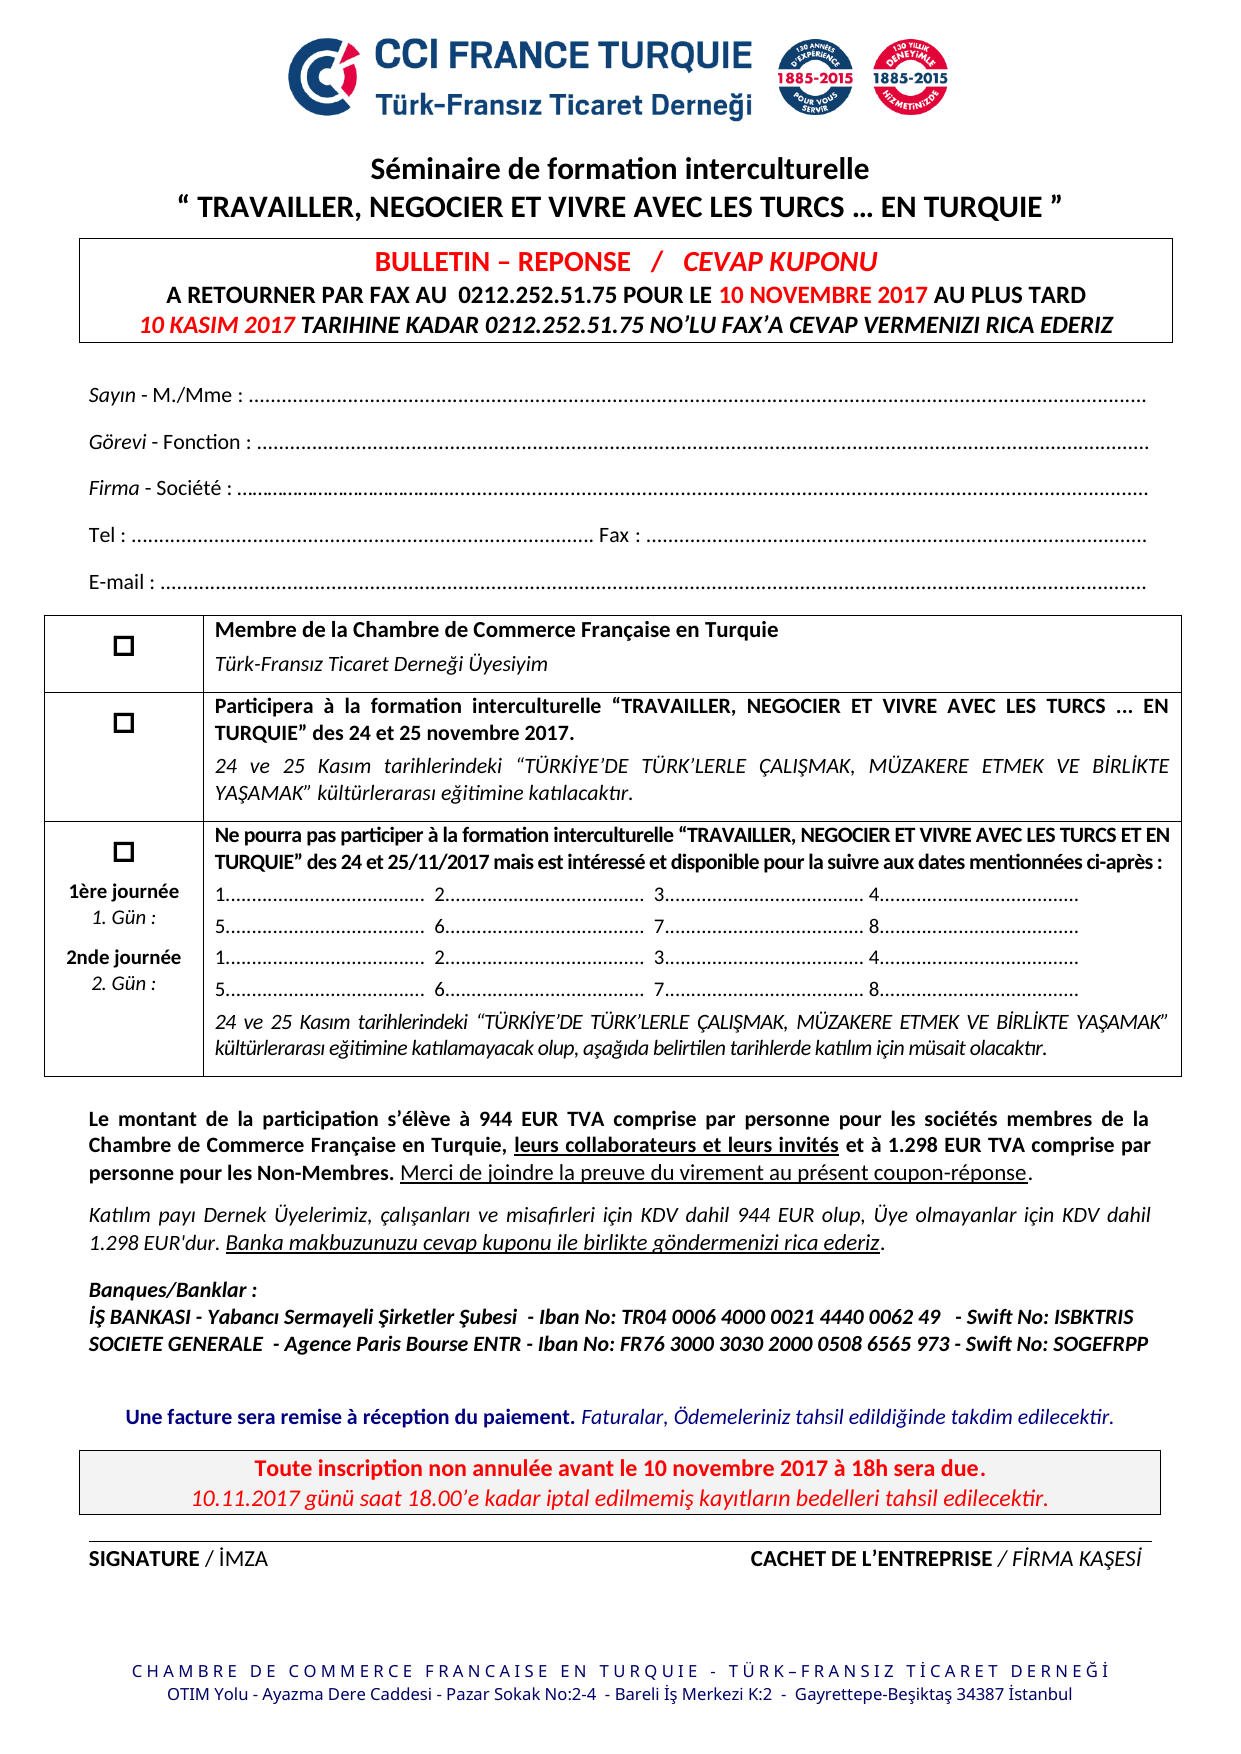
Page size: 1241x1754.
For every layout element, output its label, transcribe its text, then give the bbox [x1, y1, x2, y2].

text Banques/Banklar : [89, 1276, 1152, 1303]
text C H A M B R E D E C O M M E R C E F R A N C A I S E E N T U R Q U I E - T Ü R K – F R A N S I Z T İ C A R E T D E R N E Ğ İ [89, 1660, 1152, 1682]
table_cell Ne pourra pas participer à la formation interculturelle “TRAVAILLER, NEGOCIER ET VIVRE AVEC LES TURCS ET EN TURQUIE” des 24 et 25/11/2017 mais est intéressé et disponible pour la suivre aux dates mentionnées ci-après : 1...................................... 2...................................... 3...................................... 4...................................... 5...................................... 6...................................... 7...................................... 8...................................... 1...................................... 2...................................... 3...................................... 4...................................... 5...................................... 6...................................... 7...................................... 8...................................... 24 ve 25 Kasım tarihlerindeki “TÜRKİYE’DE TÜRK’LERLE ÇALIŞMAK, MÜZAKERE ETMEK VE BİRLİKTE YAŞAMAK” kültürlerarası eğitimine katılamayacak olup, aşağıda belirtilen tarihlerde katılım için müsait olacaktır. [204, 822, 1181, 1076]
text Une facture sera remise à réception du paiement. Faturalar, Ödemeleriniz tahsil edildiğinde takdim edilecektir. [89, 1403, 1152, 1430]
text 10.11.2017 günü saat 18.00’e kadar iptal edilmemiş kayıtların bedelleri tahsil edilecektir. [80, 1479, 1160, 1514]
text Firma - Société : ……………………………………............................................................................................................................... [89, 474, 1152, 501]
text İŞ BANKASI - Yabancı Sermayeli Şirketler Şubesi - Iban No: TR04 0006 4000 0021 4440 0062 49 - Swift No: ISBKTRIS [89, 1303, 1181, 1330]
table_cell □ 1ère journée 1. Gün : 2nde journée 2. Gün : [45, 822, 203, 1076]
text Tel : .................................................................................... Fax : ........................................................................................... [89, 521, 1152, 548]
picture [277, 25, 964, 132]
text Sayın - M./Mme : ................................................................................................................................................................... [89, 381, 1152, 408]
text “ TRAVAILLER, NEGOCIER ET VIVRE AVEC LES TURCS … EN TURQUIE ” [59, 187, 1181, 225]
text BULLETIN – REPONSE / CEVAP KUPONU [80, 239, 1172, 274]
text Toute inscription non annulée avant le 10 novembre 2017 à 18h sera due. [80, 1451, 1160, 1479]
text A RETOURNER PAR FAX AU 0212.252.51.75 POUR LE 10 Novembre 2017 AU PLUS TARD [80, 274, 1172, 304]
table_cell Participera à la formation interculturelle “TRAVAILLER, NEGOCIER ET VIVRE AVEC LES TURCS ... EN TURQUIE” des 24 et 25 novembre 2017. 24 ve 25 Kasım tarihlerindeki “TÜRKİYE’DE TÜRK’LERLE ÇALIŞMAK, MÜZAKERE ETMEK VE BİRLİKTE YAŞAMAK” kültürlerarası eğitimine katılacaktır. [204, 693, 1181, 821]
table_header □ [45, 616, 203, 692]
text SOCIETE GENERALE - Agence Paris Bourse ENTR - Iban No: FR76 3000 3030 2000 0508 6565 973 - Swift No: SOGEFRPP [89, 1330, 1181, 1356]
text E-mail : ................................................................................................................................................................................... [89, 568, 1152, 594]
text 10 KASIM 2017 tarihine kadar 0212.252.51.75 No’lu fax’a cevap vermenizi rica ederiz [80, 304, 1172, 342]
text Séminaire de formation interculturelle [59, 149, 1181, 187]
text Görevi - Fonction : .................................................................................................................................................................. [89, 428, 1152, 454]
table_cell □ [45, 693, 203, 821]
table_header Membre de la Chambre de Commerce Française en Turquie Türk-Fransız Ticaret Derneği Üyesiyim [204, 616, 1181, 692]
text Katılım payı Dernek Üyelerimiz, çalışanları ve misafirleri için KDV dahil 944 EUR olup, Üye olmayanlar için KDV dahil 1.298 EUR'dur. Banka makbuzunuzu cevap kuponu ile birlikte göndermenizi rica ederiz. [89, 1201, 1152, 1256]
text OTIM Yolu - Ayazma Dere Caddesi - Pazar Sokak No:2-4 - Bareli İş Merkezi K:2 - Gayrettepe-Beşiktaş 34387 İstanbul [89, 1682, 1152, 1705]
text Le montant de la participation s’élève à 944 EUR TVA comprise par personne pour les sociétés membres de la Chambre de Commerce Française en Turquie, leurs collaborateurs et leurs invités et à 1.298 EUR TVA comprise par personne pour les Non-Membres. Merci de joindre la preuve du virement au présent coupon-réponse. [89, 1105, 1152, 1186]
text SIGNATURE / İMZA CACHET DE L’ENTREPRISE / FİRMA KAŞESİ [89, 1542, 1152, 1572]
